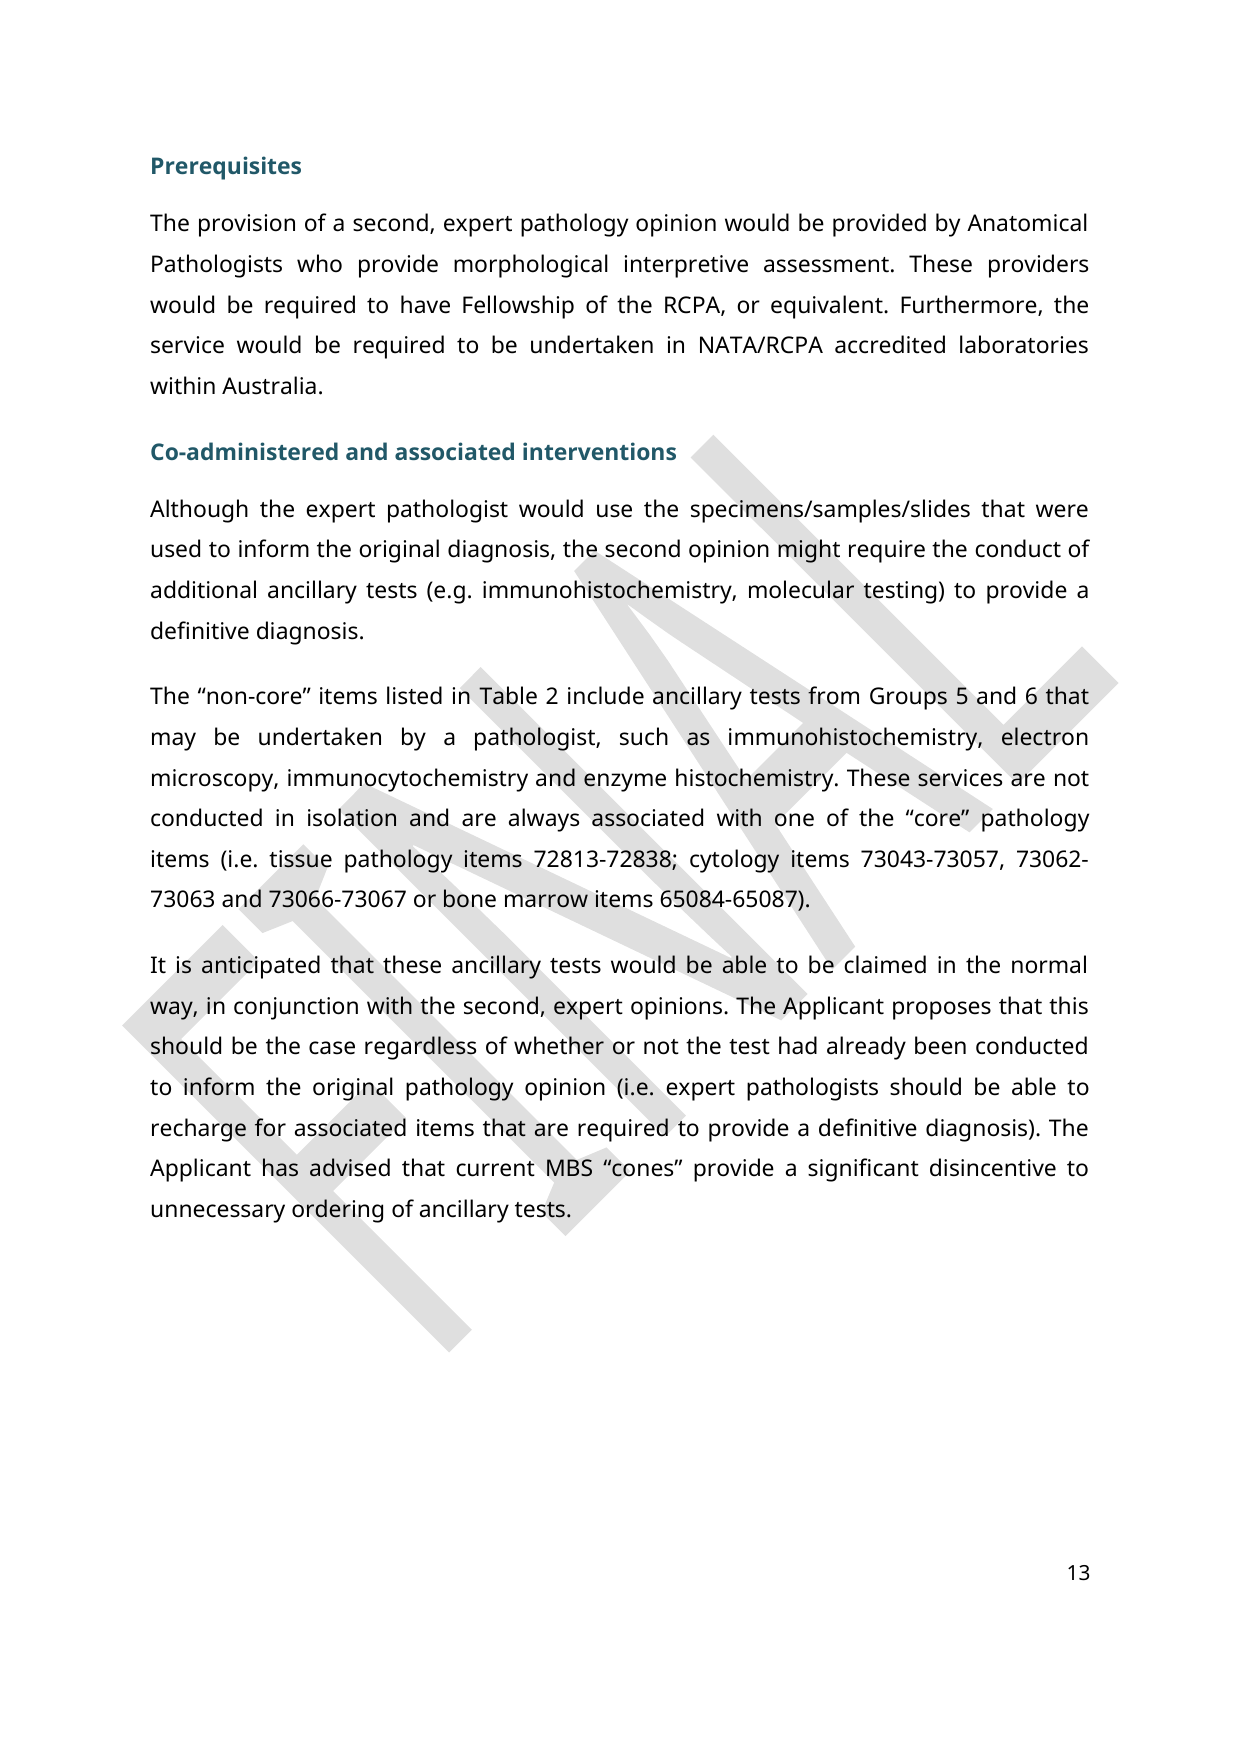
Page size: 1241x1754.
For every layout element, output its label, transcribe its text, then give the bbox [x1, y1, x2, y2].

subtitle Prerequisites [150, 150, 1090, 181]
text The provision of a second, expert pathology opinion would be provided by Anatomical Pathologists who provide morphological interpretive assessment. These providers would be required to have Fellowship of the RCPA, or equivalent. Furthermore, the service would be required to be undertaken in NATA/RCPA accredited laboratories within Australia. [150, 207, 1090, 401]
text It is anticipated that these ancillary tests would be able to be claimed in the normal way, in conjunction with the second, expert opinions. The Applicant proposes that this should be the case regardless of whether or not the test had already been conducted to inform the original pathology opinion (i.e. expert pathologists should be able to recharge for associated items that are required to provide a definitive diagnosis). The Applicant has advised that current MBS “cones” provide a significant disincentive to unnecessary ordering of ancillary tests. [150, 949, 1090, 1224]
text Although the expert pathologist would use the specimens/samples/slides that were used to inform the original diagnosis, the second opinion might require the conduct of additional ancillary tests (e.g. immunohistochemistry, molecular testing) to provide a definitive diagnosis. [150, 493, 1090, 646]
text The “non-core” items listed in Table 2 include ancillary tests from Groups 5 and 6 that may be undertaken by a pathologist, such as immunohistochemistry, electron microscopy, immunocytochemistry and enzyme histochemistry. These services are not conducted in isolation and are always associated with one of the “core” pathology items (i.e. tissue pathology items 72813-72838; cytology items 73043-73057, 73062-73063 and 73066-73067 or bone marrow items 65084-65087). [150, 680, 1090, 914]
subtitle Co-administered and associated interventions [150, 435, 1090, 467]
